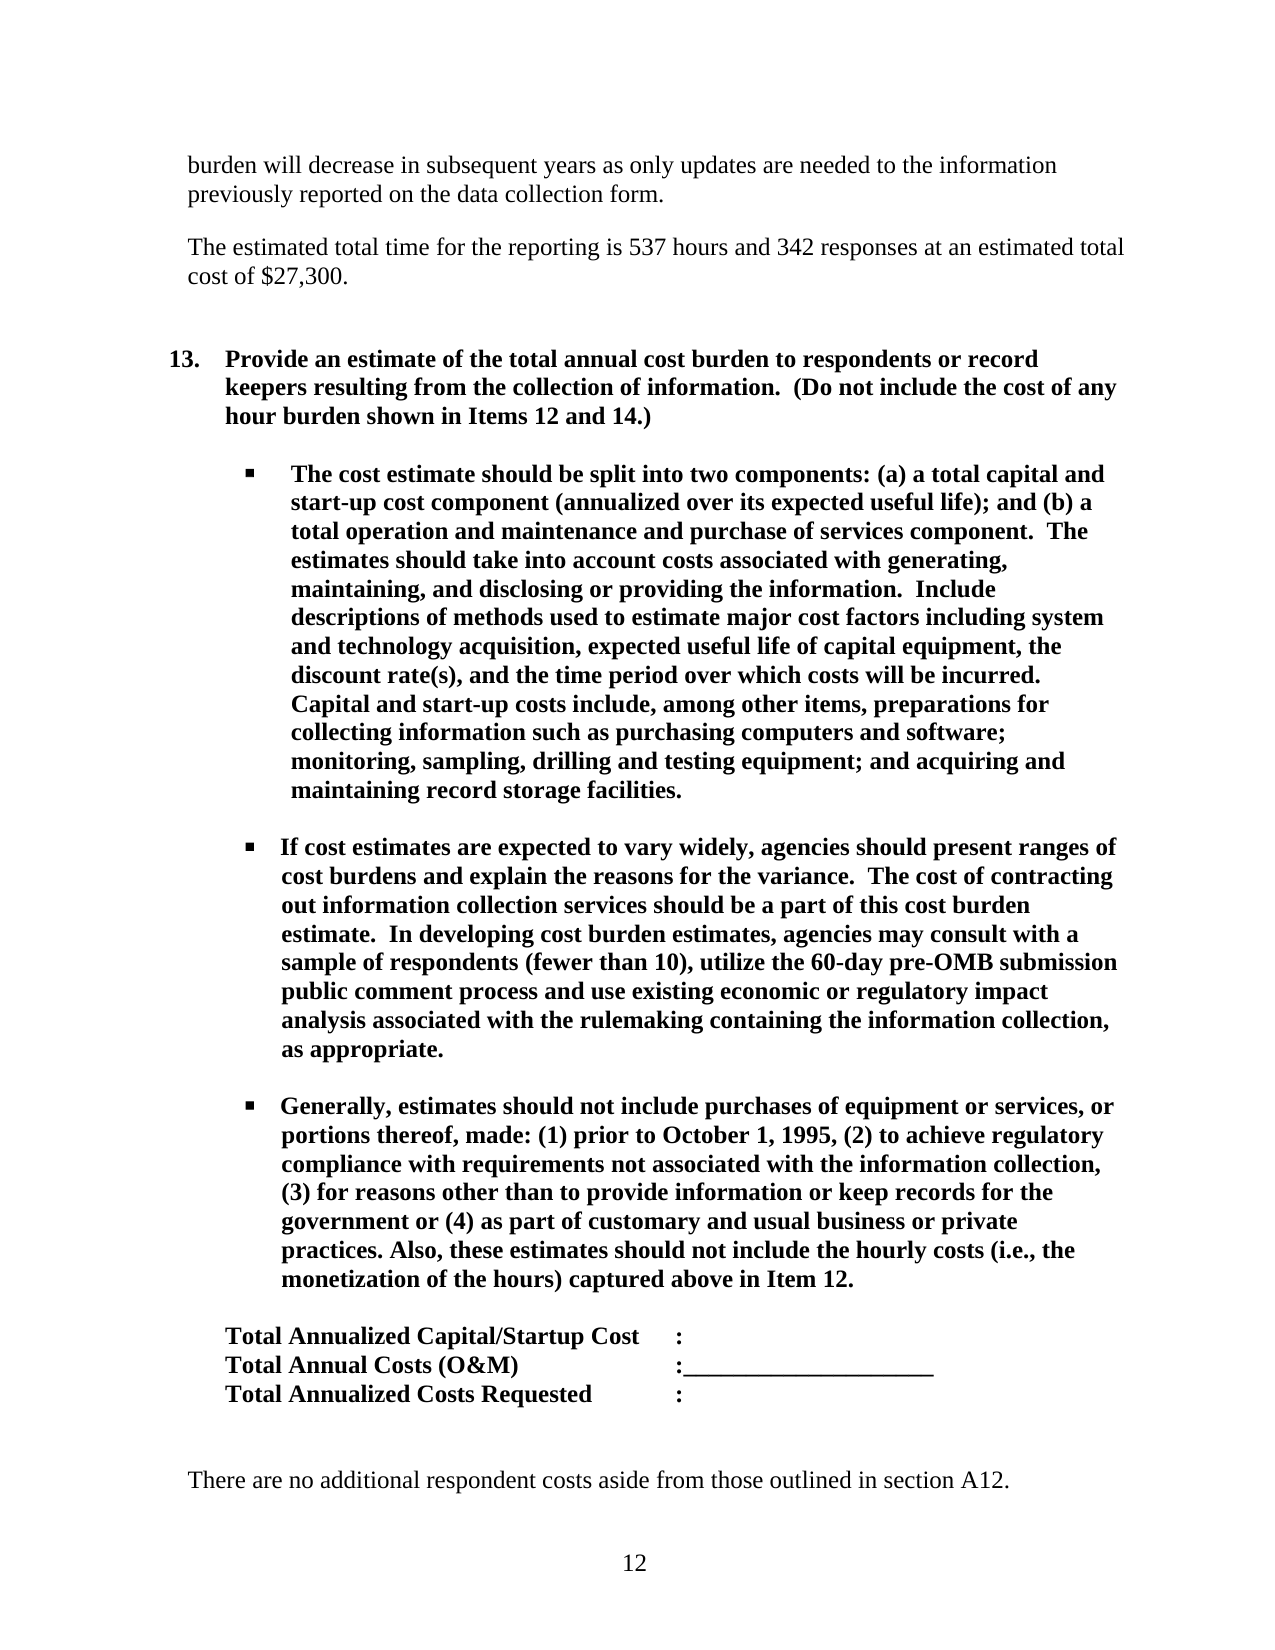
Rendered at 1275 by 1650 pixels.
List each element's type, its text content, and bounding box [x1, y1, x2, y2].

list The cost estimate should be split into two components: (a) a total capital and start-up cost component (annualized over its expected useful life); and (b) a total operation and maintenance and purchase of services component. The estimates should take into account costs associated with generating, maintaining, and disclosing or providing the information. Include descriptions of methods used to estimate major cost factors including system and technology acquisition, expected useful life of capital equipment, the discount rate(s), and the time period over which costs will be incurred. Capital and start-up costs include, among other items, preparations for collecting information such as purchasing computers and software; monitoring, sampling, drilling and testing equipment; and acquiring and maintaining record storage facilities. [244, 459, 1125, 804]
list Generally, estimates should not include purchases of equipment or services, or portions thereof, made: (1) prior to October 1, 1995, (2) to achieve regulatory compliance with requirements not associated with the information collection, (3) for reasons other than to provide information or keep records for the government or (4) as part of customary and usual business or private practices. Also, these estimates should not include the hourly costs (i.e., the monetization of the hours) captured above in Item 12. [244, 1091, 1125, 1292]
list Provide an estimate of the total annual cost burden to respondents or record keepers resulting from the collection of information. (Do not include the cost of any hour burden shown in Items 12 and 14.) [169, 344, 1125, 430]
list If cost estimates are expected to vary widely, agencies should present ranges of cost burdens and explain the reasons for the variance. The cost of contracting out information collection services should be a part of this cost burden estimate. In developing cost burden estimates, agencies may consult with a sample of respondents (fewer than 10), utilize the 60-day pre-OMB submission public comment process and use existing economic or regulatory impact analysis associated with the rulemaking containing the information collection, as appropriate. [244, 832, 1125, 1062]
text Total Annualized Costs Requested : [150, 1379, 1125, 1407]
text The estimated total time for the reporting is 537 hours and 342 responses at an estimated total cost of $27,300. [187, 232, 1125, 290]
text There are no additional respondent costs aside from those outlined in section A12. [187, 1465, 1125, 1494]
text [187, 150, 1125, 207]
text Total Annual Costs (O&M) :____________________ [150, 1350, 1125, 1379]
text Total Annualized Capital/Startup Cost : [150, 1321, 1125, 1350]
